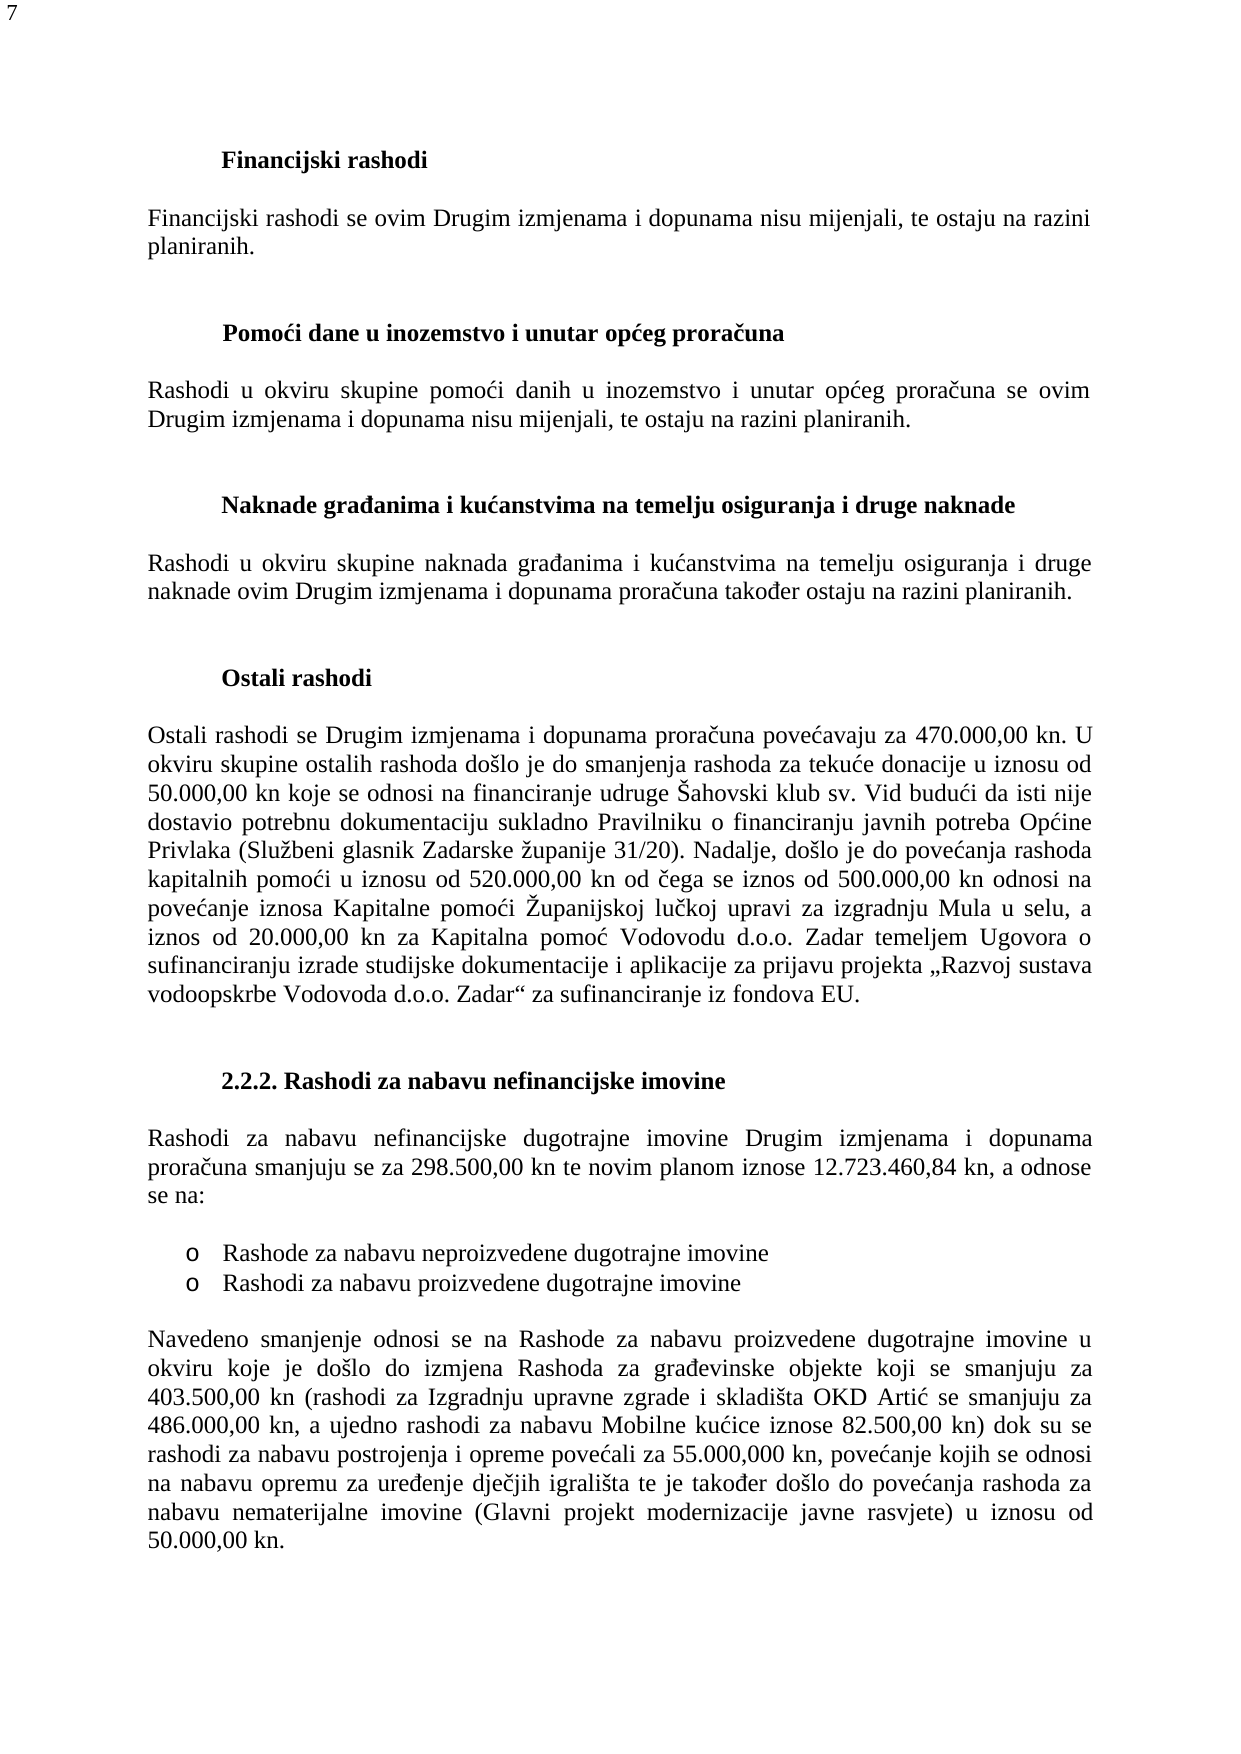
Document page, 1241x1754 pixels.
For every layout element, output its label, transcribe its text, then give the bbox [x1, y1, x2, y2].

subtitle Naknade građanima i kućanstvima na temelju osiguranja i druge naknade [221, 491, 1209, 519]
text Rashodi u okviru skupine pomoći danih u inozemstvo i unutar općeg proračuna se ovim Drugim izmjenama i dopunama nisu mijenjali, te ostaju na razini planiranih. [147, 375, 1092, 433]
text Financijski rashodi se ovim Drugim izmjenama i dopunama nisu mijenjali, te ostaju na razini planiranih. [147, 203, 1092, 260]
subtitle Rashodi za nabavu nefinancijske imovine [221, 1066, 1209, 1095]
list Rashodi za nabavu proizvedene dugotrajne imovine [185, 1268, 1209, 1297]
text Ostali rashodi se Drugim izmjenama i dopunama proračuna povećavaju za 470.000,00 kn. U okviru skupine ostalih rashoda došlo je do smanjenja rashoda za tekuće donacije u iznosu od 50.000,00 kn koje se odnosi na financiranje udruge Šahovski klub sv. Vid budući da isti nije dostavio potrebnu dokumentaciju sukladno Pravilniku o financiranju javnih potreba Općine Privlaka (Službeni glasnik Zadarske županije 31/20). Nadalje, došlo je do povećanja rashoda kapitalnih pomoći u iznosu od 520.000,00 kn od čega se iznos od 500.000,00 kn odnosi na povećanje iznosa Kapitalne pomoći Županijskoj lučkoj upravi za izgradnju Mula u selu, a iznos od 20.000,00 kn za Kapitalna pomoć Vodovodu d.o.o. Zadar temeljem Ugovora o sufinanciranju izrade studijske dokumentacije i aplikacije za prijavu projekta „Razvoj sustava vodoopskrbe Vodovoda d.o.o. Zadar“ za sufinanciranje iz fondova EU. [147, 720, 1093, 1008]
text Rashodi u okviru skupine naknada građanima i kućanstvima na temelju osiguranja i druge naknade ovim Drugim izmjenama i dopunama proračuna također ostaju na razini planiranih. [147, 548, 1092, 605]
subtitle Financijski rashodi [221, 145, 1209, 174]
text Navedeno smanjenje odnosi se na Rashode za nabavu proizvedene dugotrajne imovine u okviru koje je došlo do izmjena Rashoda za građevinske objekte koji se smanjuju za 403.500,00 kn (rashodi za Izgradnju upravne zgrade i skladišta OKD Artić se smanjuju za 486.000,00 kn, a ujedno rashodi za nabavu Mobilne kućice iznose 82.500,00 kn) dok su se rashodi za nabavu postrojenja i opreme povećali za 55.000,000 kn, povećanje kojih se odnosi na nabavu opremu za uređenje dječjih igrališta te je također došlo do povećanja rashoda za nabavu nematerijalne imovine (Glavni projekt modernizacije javne rasvjete) u iznosu od 50.000,00 kn. [147, 1324, 1093, 1554]
subtitle Ostali rashodi [221, 663, 1209, 692]
subtitle Pomoći dane u inozemstvo i unutar općeg proračuna [222, 318, 1209, 347]
text Rashodi za nabavu nefinancijske dugotrajne imovine Drugim izmjenama i dopunama proračuna smanjuju se za 298.500,00 kn te novim planom iznose 12.723.460,84 kn, a odnose se na: [147, 1123, 1093, 1209]
list Rashode za nabavu neproizvedene dugotrajne imovine [185, 1238, 1209, 1268]
